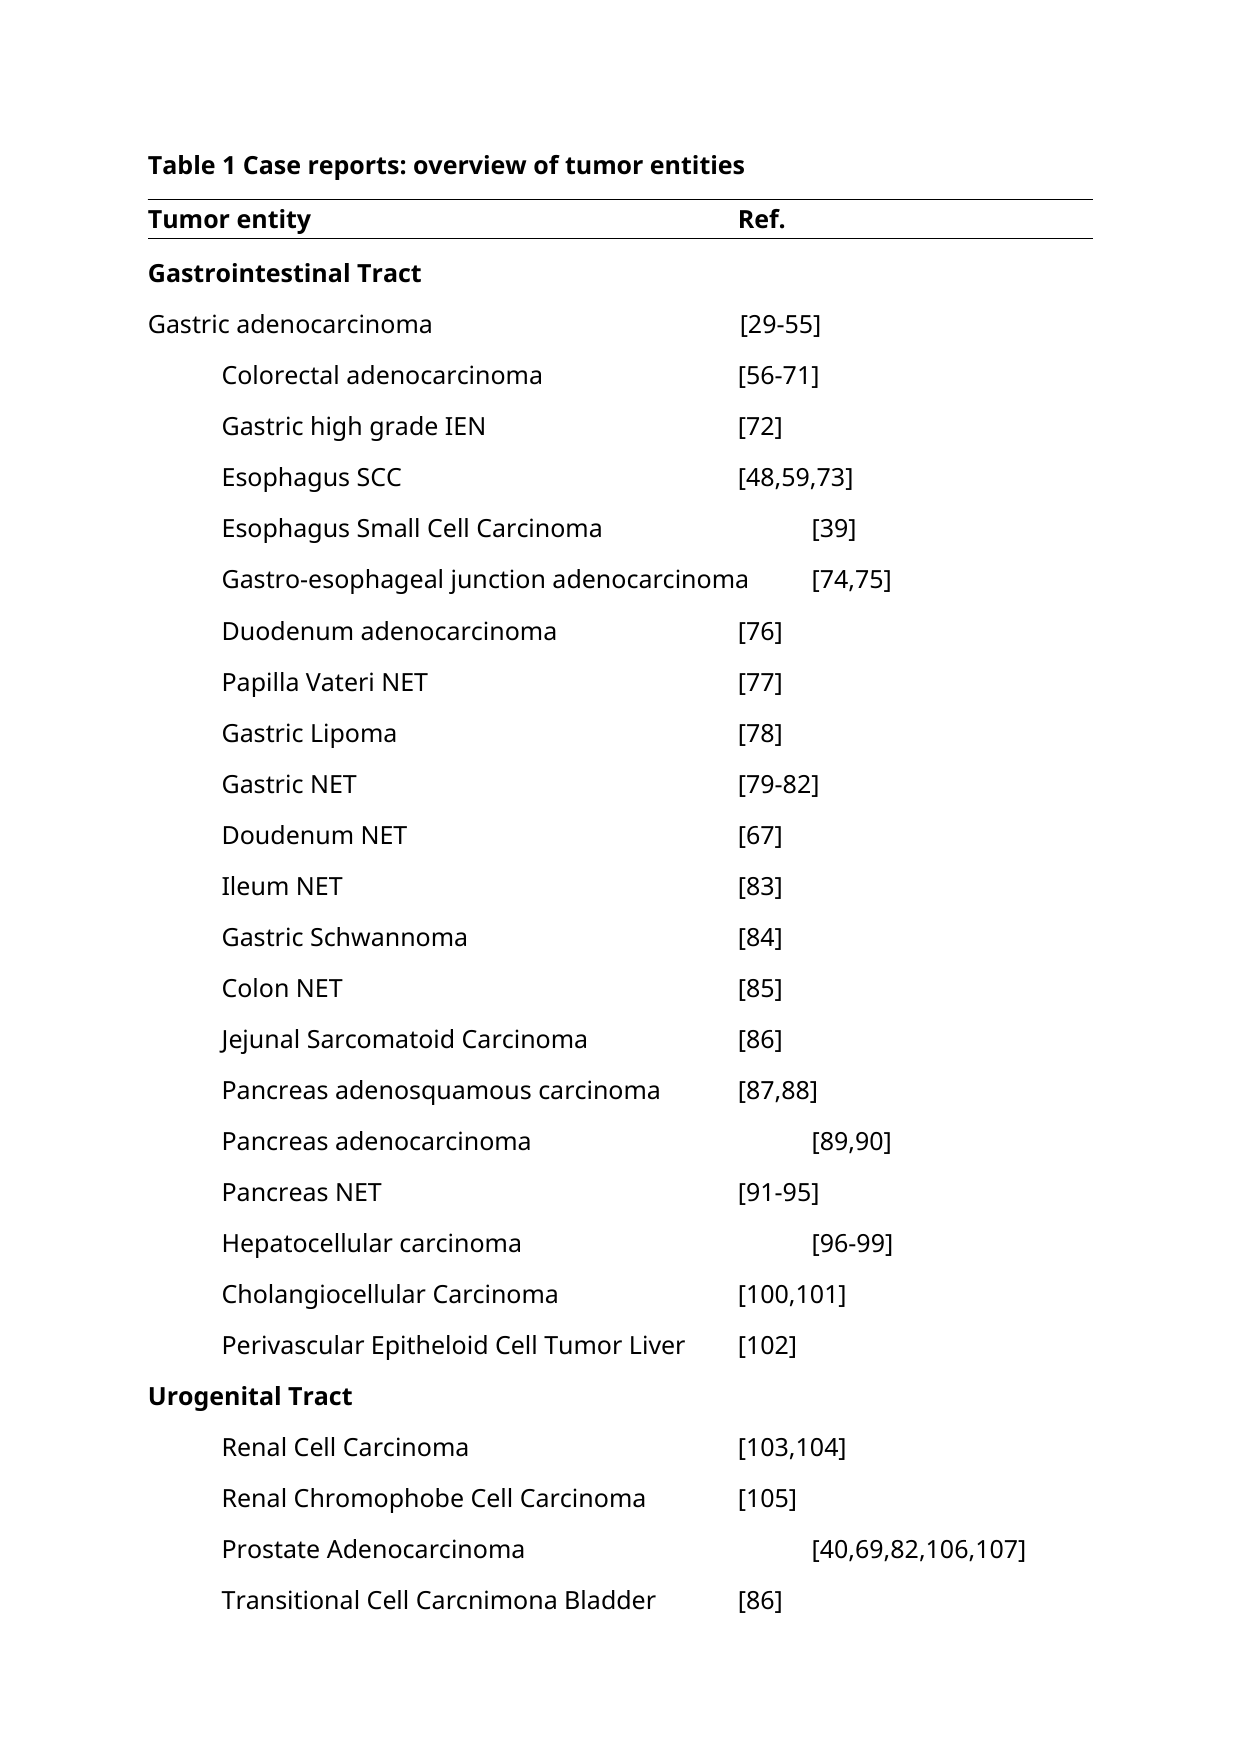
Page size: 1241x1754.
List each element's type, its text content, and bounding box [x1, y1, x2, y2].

text Transitional Cell Carcnimona Bladder [86] [148, 1583, 1093, 1617]
text Gastro-esophageal junction adenocarcinoma [74,75] [148, 562, 1093, 596]
text Ileum NET [83] [148, 868, 1093, 902]
text Jejunal Sarcomatoid Carcinoma [86] [148, 1022, 1093, 1056]
text Urogenital Tract [148, 1379, 1093, 1413]
text Gastric Lipoma [78] [148, 715, 1093, 749]
text Gastric NET [79-82] [148, 766, 1093, 800]
text Renal Cell Carcinoma [103,104] [148, 1430, 1093, 1464]
text Prostate Adenocarcinoma [40,69,82,106,107] [148, 1532, 1093, 1566]
text Colon NET [85] [148, 971, 1093, 1004]
text Papilla Vateri NET [77] [148, 664, 1093, 698]
text Gastric Schwannoma [84] [148, 919, 1093, 953]
text Renal Chromophobe Cell Carcinoma [105] [148, 1481, 1093, 1515]
text Hepatocellular carcinoma [96-99] [148, 1226, 1093, 1260]
text Doudenum NET [67] [148, 817, 1093, 851]
text Pancreas NET [91-95] [148, 1175, 1093, 1209]
text Pancreas adenocarcinoma [89,90] [148, 1124, 1093, 1158]
text Colorectal adenocarcinoma [56-71] [148, 358, 1093, 392]
text Table 1 Case reports: overview of tumor entities [148, 148, 1093, 182]
text Duodenum adenocarcinoma [76] [148, 613, 1093, 647]
text Esophagus Small Cell Carcinoma [39] [148, 511, 1093, 545]
text Esophagus SCC [48,59,73] [148, 460, 1093, 494]
text Gastric adenocarcinoma [29-55] [148, 307, 1093, 341]
text Gastric high grade IEN [72] [148, 409, 1093, 443]
text Gastrointestinal Tract [148, 256, 1093, 290]
text Perivascular Epitheloid Cell Tumor Liver [102] [148, 1328, 1093, 1362]
text Cholangiocellular Carcinoma [100,101] [148, 1277, 1093, 1311]
text Pancreas adenosquamous carcinoma [87,88] [148, 1073, 1093, 1107]
text Tumor entity Ref. [148, 200, 1093, 238]
